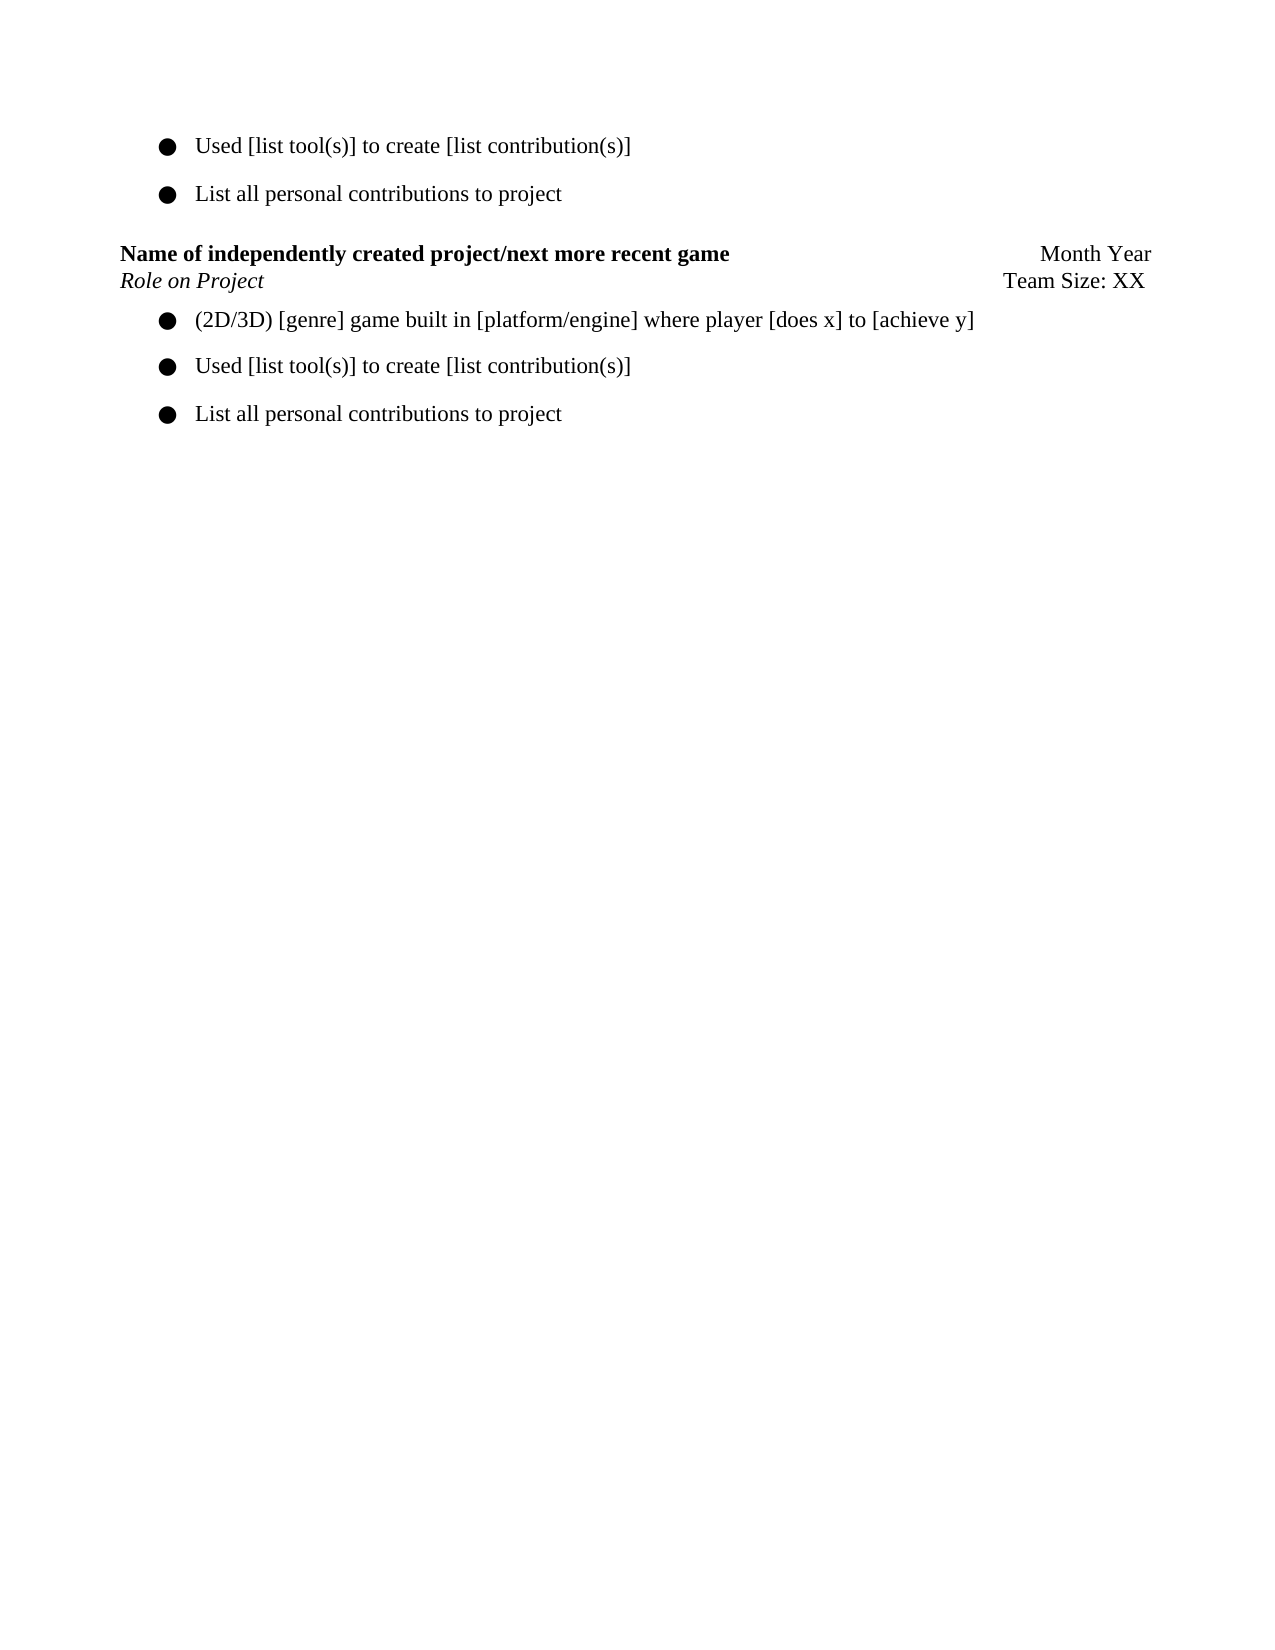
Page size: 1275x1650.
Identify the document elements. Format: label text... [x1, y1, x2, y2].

text Role on Project Team Size: XX [120, 267, 1155, 293]
list (2D/3D) [genre] game built in [platform/engine] where player [does x] to [achieve y] [157, 293, 1155, 340]
list Used [list tool(s)] to create [list contribution(s)] [157, 340, 1155, 387]
list Used [list tool(s)] to create [list contribution(s)] [157, 120, 1155, 167]
list List all personal contributions to project [157, 387, 1155, 434]
list List all personal contributions to project [157, 167, 1155, 214]
text Name of independently created project/next more recent game Month Year [120, 240, 1155, 267]
